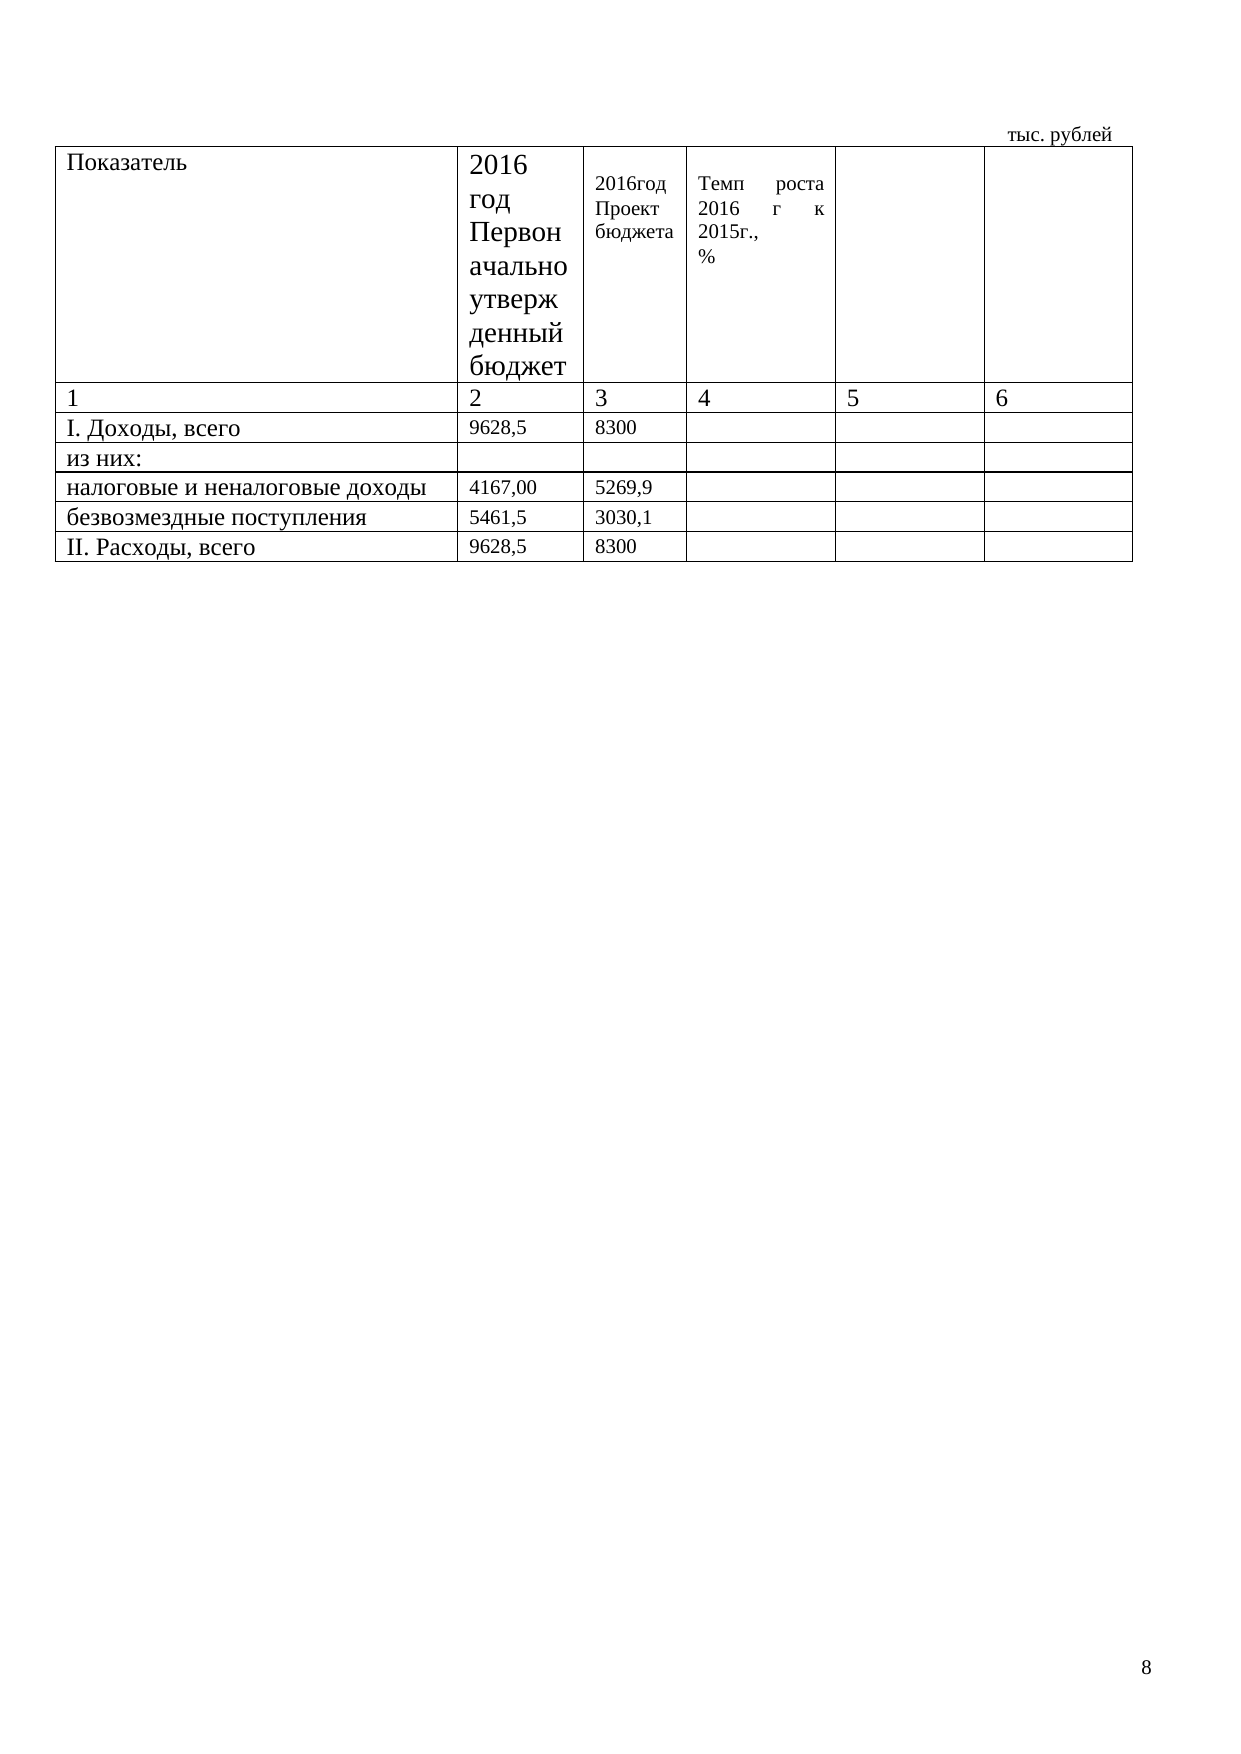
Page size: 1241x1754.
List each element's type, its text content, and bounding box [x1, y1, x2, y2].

table_cell [836, 413, 984, 442]
table_cell [985, 532, 1132, 561]
table_cell I. Доходы, всего [56, 413, 457, 442]
table_cell 3 [584, 383, 686, 412]
table_cell 6 [985, 383, 1132, 412]
table_cell [985, 473, 1132, 501]
table_cell [687, 473, 835, 501]
table_cell [985, 502, 1132, 531]
table_cell [584, 443, 686, 471]
table_cell [687, 502, 835, 531]
subtitle тыс. рублей [74, 122, 1151, 146]
table_cell из них: [56, 443, 457, 471]
table_cell 9628,5 [458, 413, 583, 442]
table_cell 5 [836, 383, 984, 412]
table_cell [836, 443, 984, 471]
table_cell 8300 [584, 532, 686, 561]
table_cell [687, 413, 835, 442]
table_header Темп роста 2016 г к 2015г., % [687, 147, 835, 382]
table_cell [836, 473, 984, 501]
table_cell II. Расходы, всего [56, 532, 457, 561]
table_cell [458, 443, 583, 471]
table_header [985, 147, 1132, 382]
table_cell 1 [56, 383, 457, 412]
table_header [836, 147, 984, 382]
table_cell 5461,5 [458, 502, 583, 531]
table_header 2016 год Первоначально утвержденный бюджет [458, 147, 583, 382]
table_cell 9628,5 [458, 532, 583, 561]
table_cell налоговые и неналоговые доходы [56, 473, 457, 501]
table_cell [836, 532, 984, 561]
table_header 2016год Проект бюджета [584, 147, 686, 382]
table_cell 3030,1 [584, 502, 686, 531]
table_cell [985, 413, 1132, 442]
table_cell 4167,00 [458, 473, 583, 501]
table_cell [985, 443, 1132, 471]
table_cell безвозмездные поступления [56, 502, 457, 531]
table_cell [687, 443, 835, 471]
table_cell 8300 [584, 413, 686, 442]
table_cell [836, 502, 984, 531]
table_cell [687, 532, 835, 561]
table_header Показатель [56, 147, 457, 382]
table_cell 5269,9 [584, 473, 686, 501]
table_cell 2 [458, 383, 583, 412]
table_cell 4 [687, 383, 835, 412]
